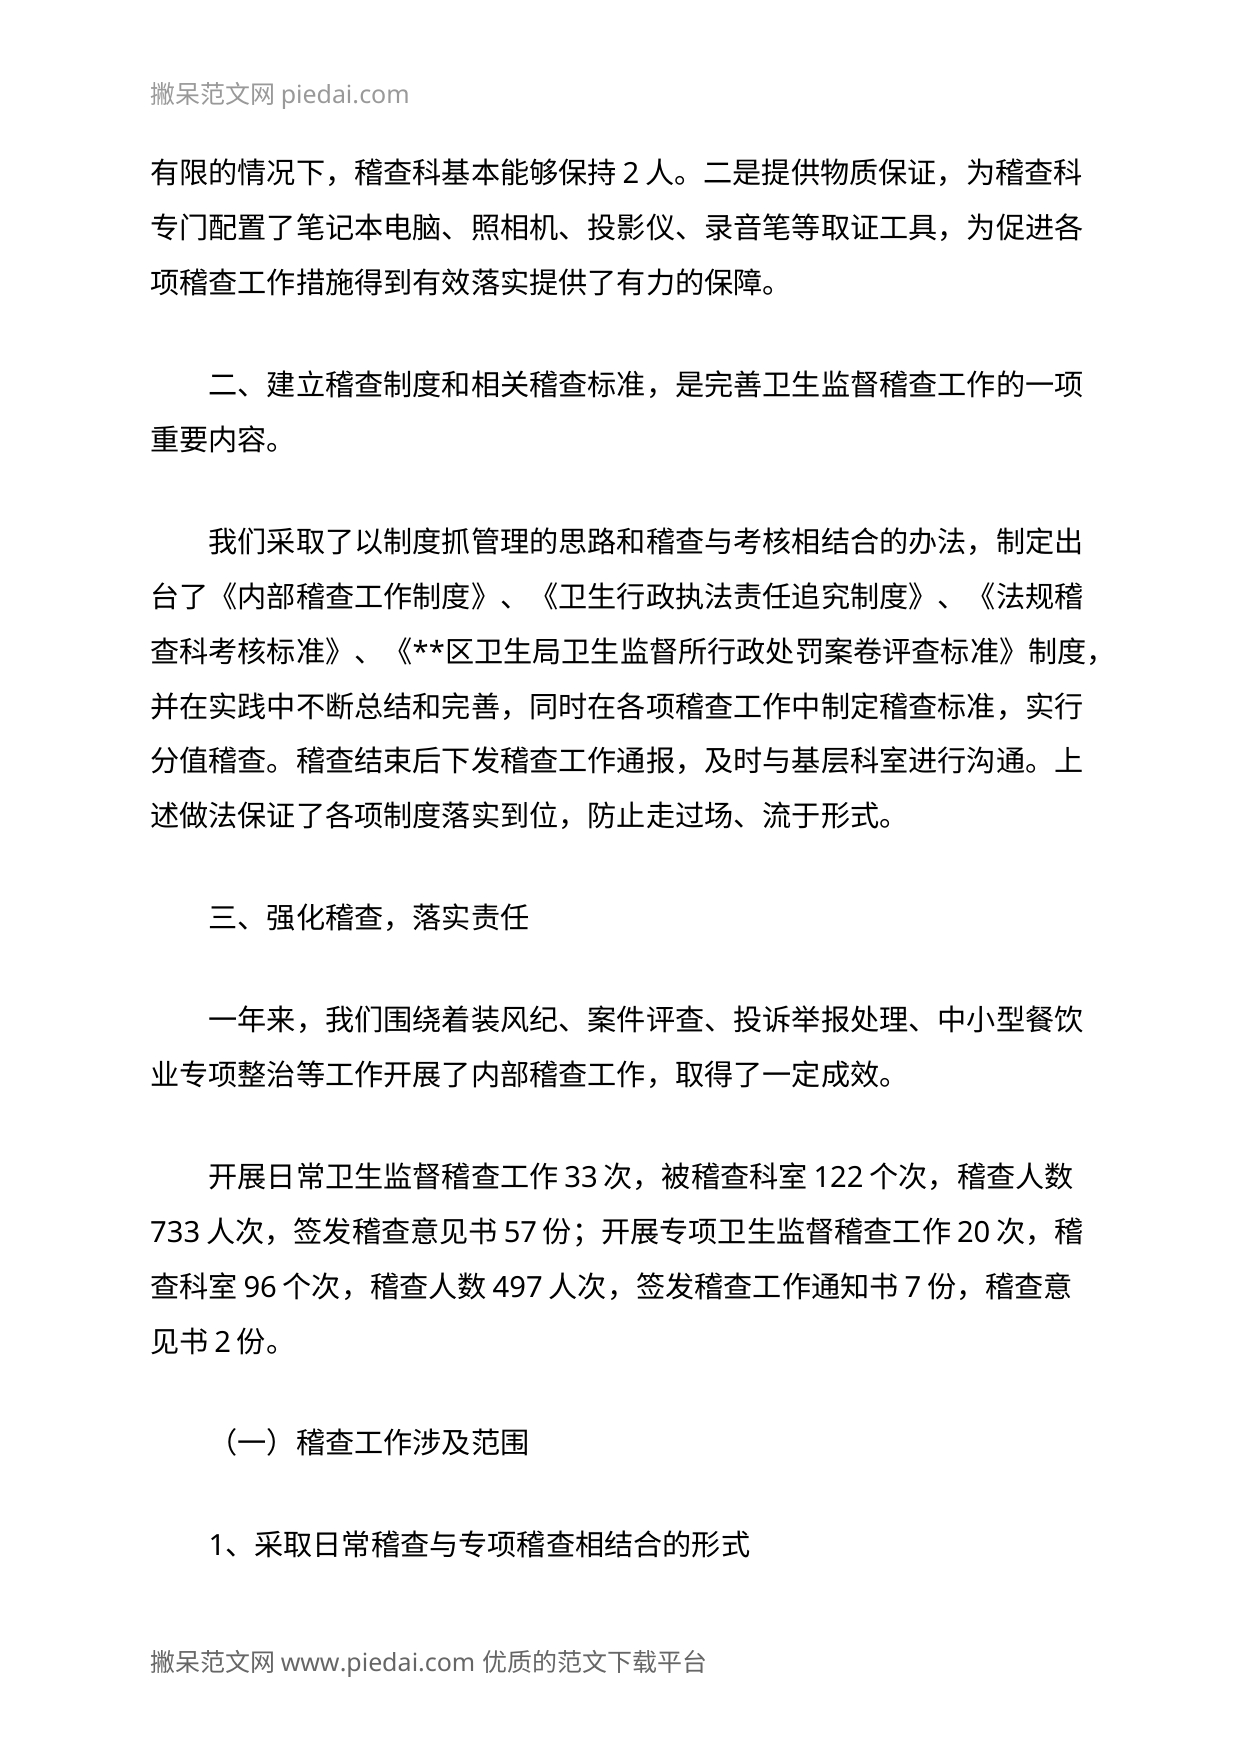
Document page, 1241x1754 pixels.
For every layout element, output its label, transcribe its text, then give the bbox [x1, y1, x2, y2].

text 一年来，我们围绕着装风纪、案件评查、投诉举报处理、中小型餐饮业专项整治等工作开展了内部稽查工作，取得了一定成效。 [150, 996, 1090, 1094]
text 二、建立稽查制度和相关稽查标准，是完善卫生监督稽查工作的一项重要内容。 [150, 362, 1090, 459]
text 1、采取日常稽查与专项稽查相结合的形式 [150, 1522, 1090, 1564]
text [150, 150, 1090, 302]
text 我们采取了以制度抓管理的思路和稽查与考核相结合的办法，制定出台了《内部稽查工作制度》、《卫生行政执法责任追究制度》、《法规稽查科考核标准》、《**区卫生局卫生监督所行政处罚案卷评查标准》制度，并在实践中不断总结和完善，同时在各项稽查工作中制定稽查标准，实行分值稽查。稽查结束后下发稽查工作通报，及时与基层科室进行沟通。上述做法保证了各项制度落实到位，防止走过场、流于形式。 [150, 518, 1090, 835]
text 开展日常卫生监督稽查工作33次，被稽查科室122个次，稽查人数733人次，签发稽查意见书57份；开展专项卫生监督稽查工作20次，稽查科室96个次，稽查人数497人次，签发稽查工作通知书7份，稽查意见书2份。 [150, 1153, 1090, 1361]
text （一）稽查工作涉及范围 [150, 1420, 1090, 1462]
text 三、强化稽查，落实责任 [150, 895, 1090, 937]
